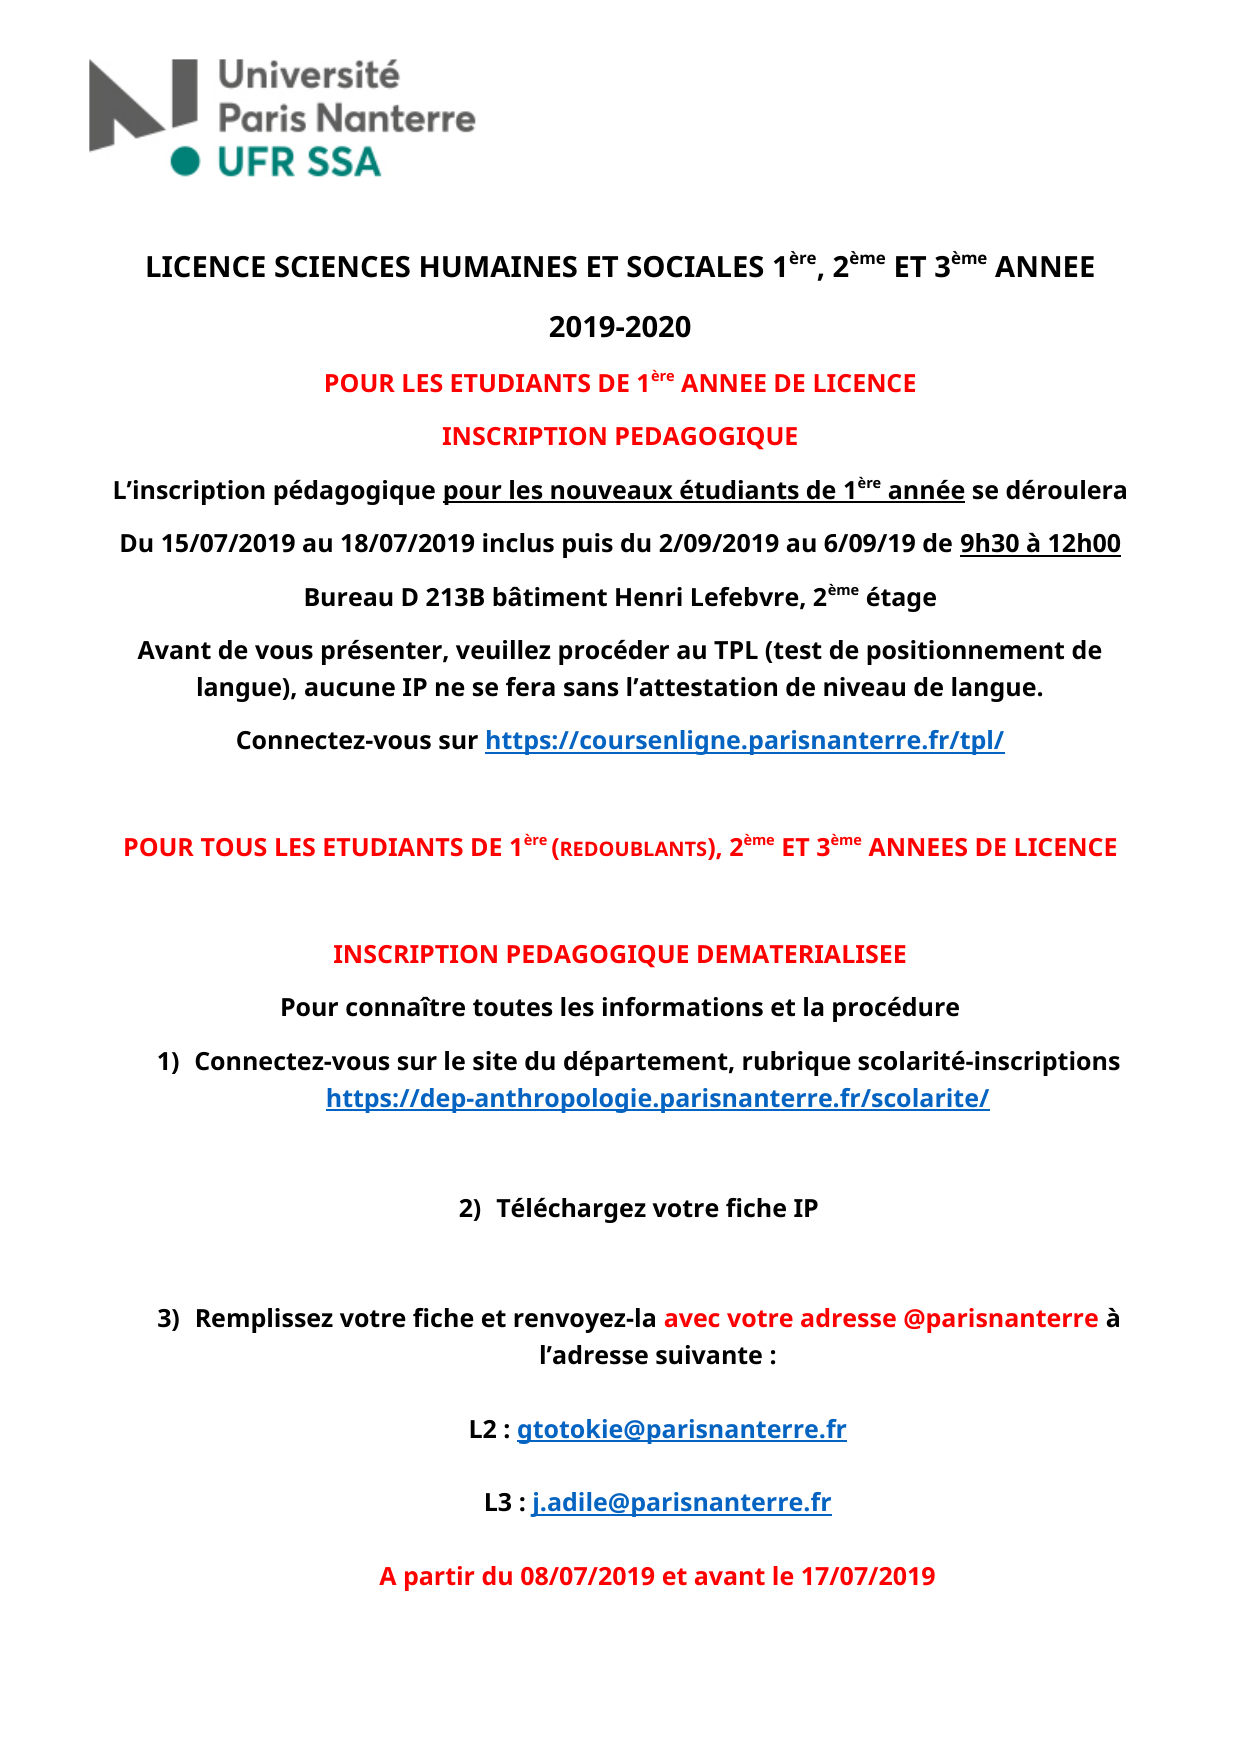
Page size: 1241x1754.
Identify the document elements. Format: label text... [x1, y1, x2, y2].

list L2 : gtotokie@parisnanterre.fr [164, 1411, 1152, 1445]
text POUR TOUS LES ETUDIANTS DE 1ère (redoublants), 2ème ET 3ème ANNEES DE LICENCE [89, 830, 1152, 864]
list Remplissez votre fiche et renvoyez-la avec votre adresse @parisnanterre à l’adresse suivante : [126, 1301, 1152, 1372]
list L3 : j.adile@parisnanterre.fr [164, 1485, 1152, 1519]
picture [88, 59, 477, 178]
text POUR LES ETUDIANTS DE 1ère ANNEE DE LICENCE [89, 366, 1152, 399]
text Du 15/07/2019 au 18/07/2019 inclus puis du 2/09/2019 au 6/09/19 de 9h30 à 12h00 [89, 526, 1152, 560]
list Connectez-vous sur le site du département, rubrique scolarité-inscriptions [126, 1043, 1152, 1078]
list Téléchargez votre fiche IP [126, 1191, 1152, 1225]
list https://dep-anthropologie.parisnanterre.fr/scolarite/ [164, 1080, 1152, 1114]
text INSCRIPTION PEDAGOGIQUE [89, 419, 1152, 453]
list A partir du 08/07/2019 et avant le 17/07/2019 [164, 1558, 1152, 1592]
text Avant de vous présenter, veuillez procéder au TPL (test de positionnement de langue), aucune IP ne se fera sans l’attestation de niveau de langue. [89, 633, 1152, 703]
text INSCRIPTION PEDAGOGIQUE DEMATERIALISEE [89, 937, 1152, 971]
text Connectez-vous sur https://coursenligne.parisnanterre.fr/tpl/ [89, 723, 1152, 757]
text LICENCE SCIENCES HUMAINES ET SOCIALES 1ère, 2ème ET 3ème ANNEE [89, 247, 1152, 286]
text Bureau D 213B bâtiment Henri Lefebvre, 2ème étage [89, 579, 1152, 613]
text Pour connaître toutes les informations et la procédure [89, 990, 1152, 1024]
text 2019-2020 [89, 306, 1152, 346]
text L’inscription pédagogique pour les nouveaux étudiants de 1ère année se déroulera [89, 472, 1152, 506]
